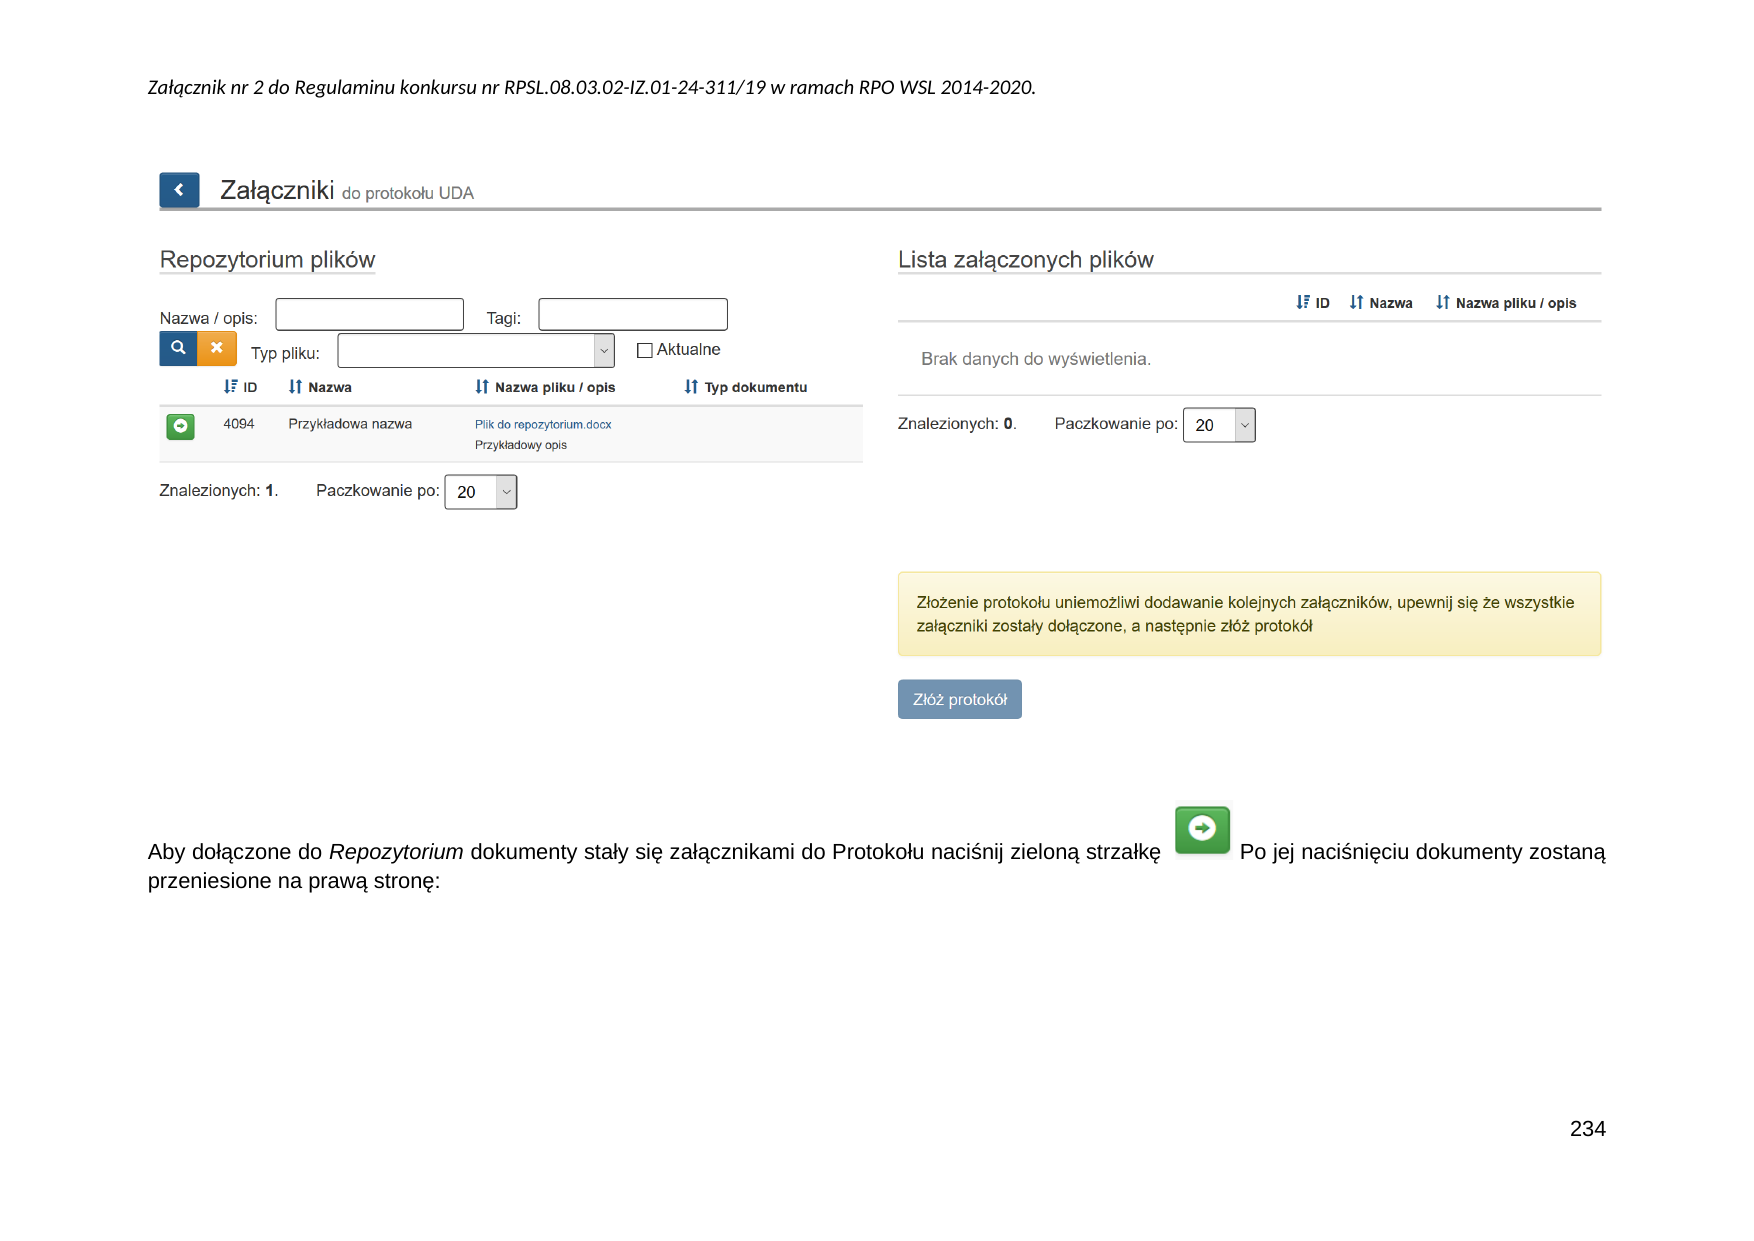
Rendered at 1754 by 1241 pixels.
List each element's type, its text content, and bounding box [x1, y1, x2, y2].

picture [1175, 800, 1234, 860]
picture [147, 158, 1607, 726]
text Aby dołączone do Repozytorium dokumenty stały się załącznikami do Protokołu naciśnij zieloną strzałkę Po jej naciśnięciu dokumenty zostaną przeniesione na prawą stronę: [148, 800, 1606, 893]
